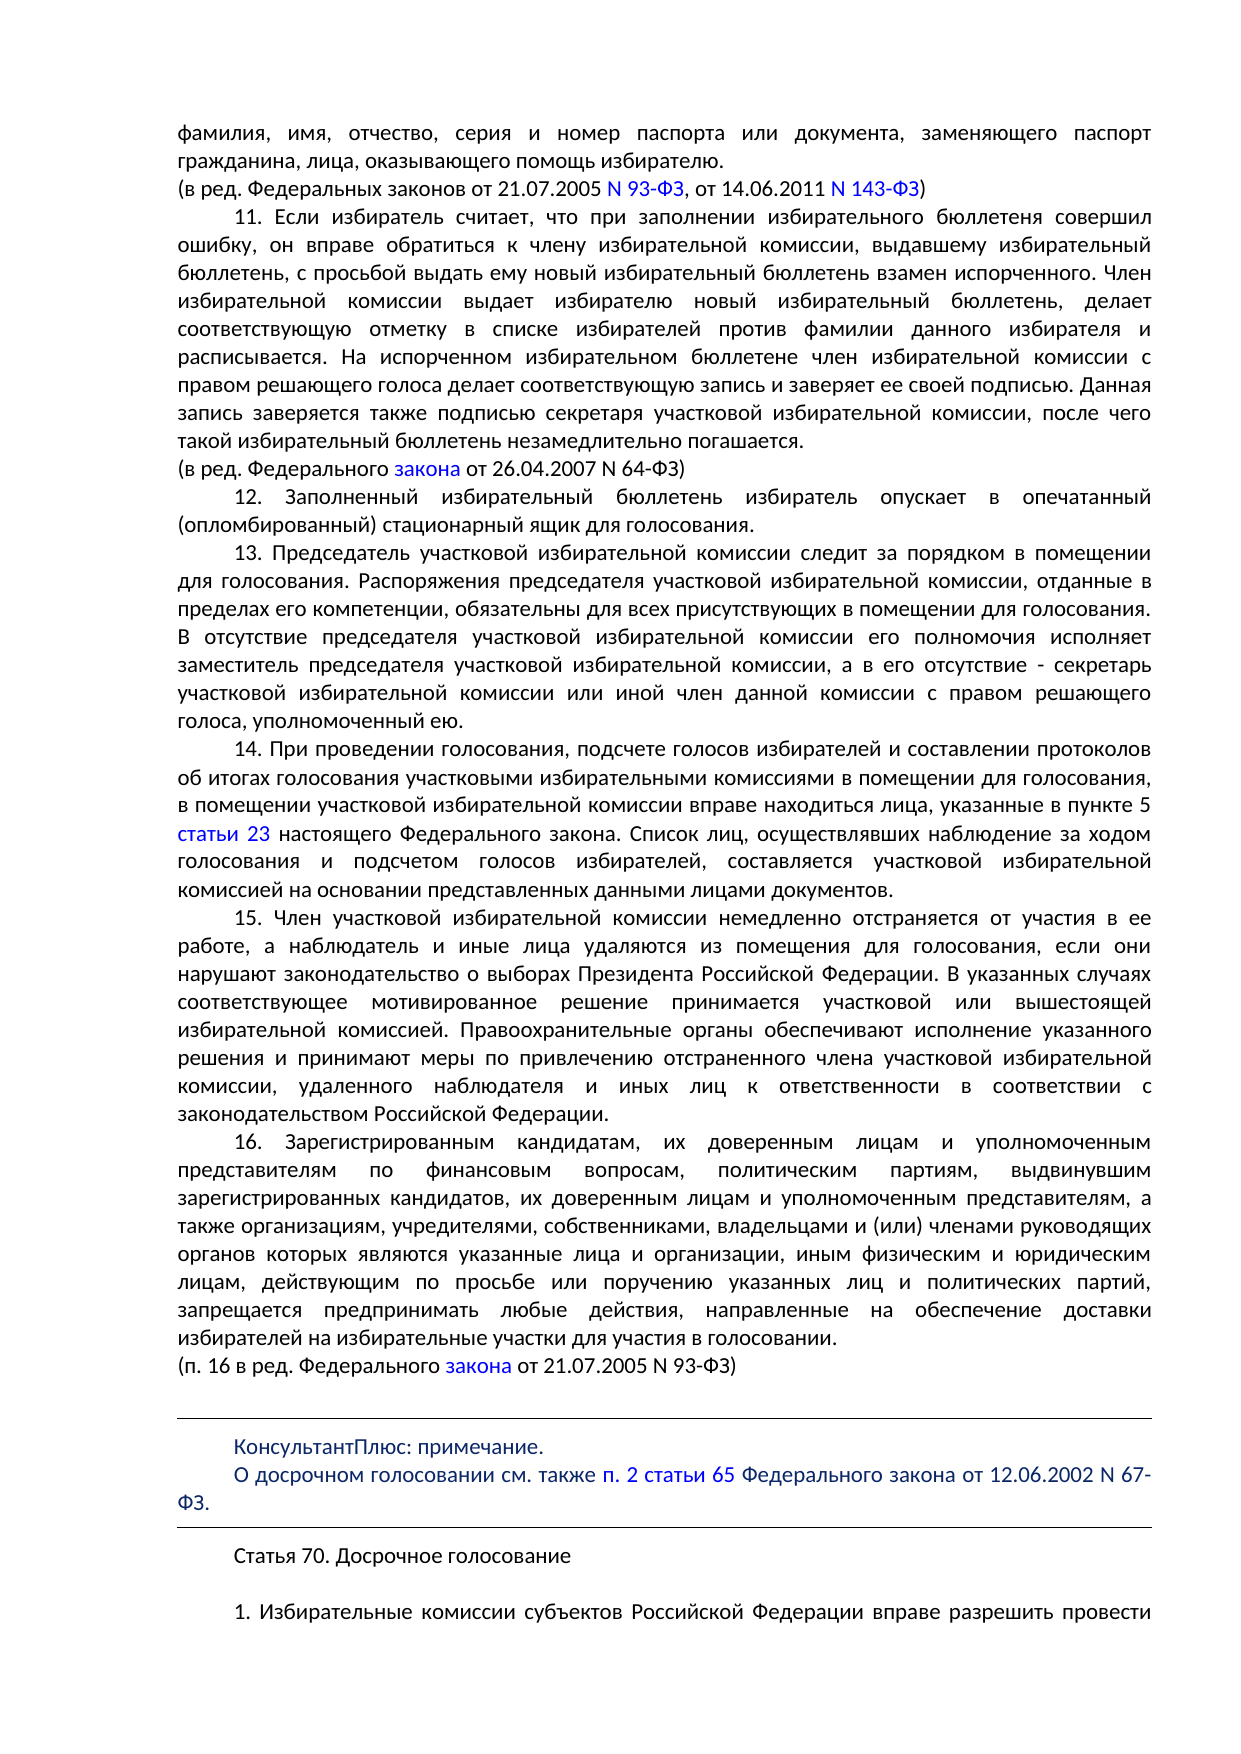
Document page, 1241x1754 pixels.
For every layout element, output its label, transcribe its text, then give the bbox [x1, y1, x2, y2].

text (в ред. Федеральных законов от 21.07.2005 N 93-ФЗ, от 14.06.2011 N 143-ФЗ) [177, 174, 1152, 202]
text КонсультантПлюс: примечание. [177, 1432, 1152, 1460]
text (в ред. Федерального закона от 26.04.2007 N 64-ФЗ) [177, 454, 1152, 482]
text 15. Член участковой избирательной комиссии немедленно отстраняется от участия в ее работе, а наблюдатель и иные лица удаляются из помещения для голосования, если они нарушают законодательство о выборах Президента Российской Федерации. В указанных случаях соответствующее мотивированное решение принимается участковой или вышестоящей избирательной комиссией. Правоохранительные органы обеспечивают исполнение указанного решения и принимают меры по привлечению отстраненного члена участковой избирательной комиссии, удаленного наблюдателя и иных лиц к ответственности в соответствии с законодательством Российской Федерации. [177, 903, 1152, 1127]
text 16. Зарегистрированным кандидатам, их доверенным лицам и уполномоченным представителям по финансовым вопросам, политическим партиям, выдвинувшим зарегистрированных кандидатов, их доверенным лицам и уполномоченным представителям, а также организациям, учредителями, собственниками, владельцами и (или) членами руководящих органов которых являются указанные лица и организации, иным физическим и юридическим лицам, действующим по просьбе или поручению указанных лиц и политических партий, запрещается предпринимать любые действия, направленные на обеспечение доставки избирателей на избирательные участки для участия в голосовании. [177, 1127, 1152, 1351]
text 12. Заполненный избирательный бюллетень избиратель опускает в опечатанный (опломбированный) стационарный ящик для голосования. [177, 482, 1152, 538]
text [177, 1597, 1152, 1625]
text 13. Председатель участковой избирательной комиссии следит за порядком в помещении для голосования. Распоряжения председателя участковой избирательной комиссии, отданные в пределах его компетенции, обязательны для всех присутствующих в помещении для голосования. В отсутствие председателя участковой избирательной комиссии его полномочия исполняет заместитель председателя участковой избирательной комиссии, а в его отсутствие - секретарь участковой избирательной комиссии или иной член данной комиссии с правом решающего голоса, уполномоченный ею. [177, 538, 1152, 734]
text 14. При проведении голосования, подсчете голосов избирателей и составлении протоколов об итогах голосования участковыми избирательными комиссиями в помещении для голосования, в помещении участковой избирательной комиссии вправе находиться лица, указанные в пункте 5 статьи 23 настоящего Федерального закона. Список лиц, осуществлявших наблюдение за ходом голосования и подсчетом голосов избирателей, составляется участковой избирательной комиссией на основании представленных данными лицами документов. [177, 734, 1152, 903]
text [177, 118, 1152, 174]
text О досрочном голосовании см. также п. 2 статьи 65 Федерального закона от 12.06.2002 N 67-ФЗ. [177, 1460, 1152, 1516]
text 11. Если избиратель считает, что при заполнении избирательного бюллетеня совершил ошибку, он вправе обратиться к члену избирательной комиссии, выдавшему избирательный бюллетень, с просьбой выдать ему новый избирательный бюллетень взамен испорченного. Член избирательной комиссии выдает избирателю новый избирательный бюллетень, делает соответствующую отметку в списке избирателей против фамилии данного избирателя и расписывается. На испорченном избирательном бюллетене член избирательной комиссии с правом решающего голоса делает соответствующую запись и заверяет ее своей подписью. Данная запись заверяется также подписью секретаря участковой избирательной комиссии, после чего такой избирательный бюллетень незамедлительно погашается. [177, 202, 1152, 454]
text Статья 70. Досрочное голосование [177, 1541, 1152, 1569]
text (п. 16 в ред. Федерального закона от 21.07.2005 N 93-ФЗ) [177, 1351, 1152, 1379]
